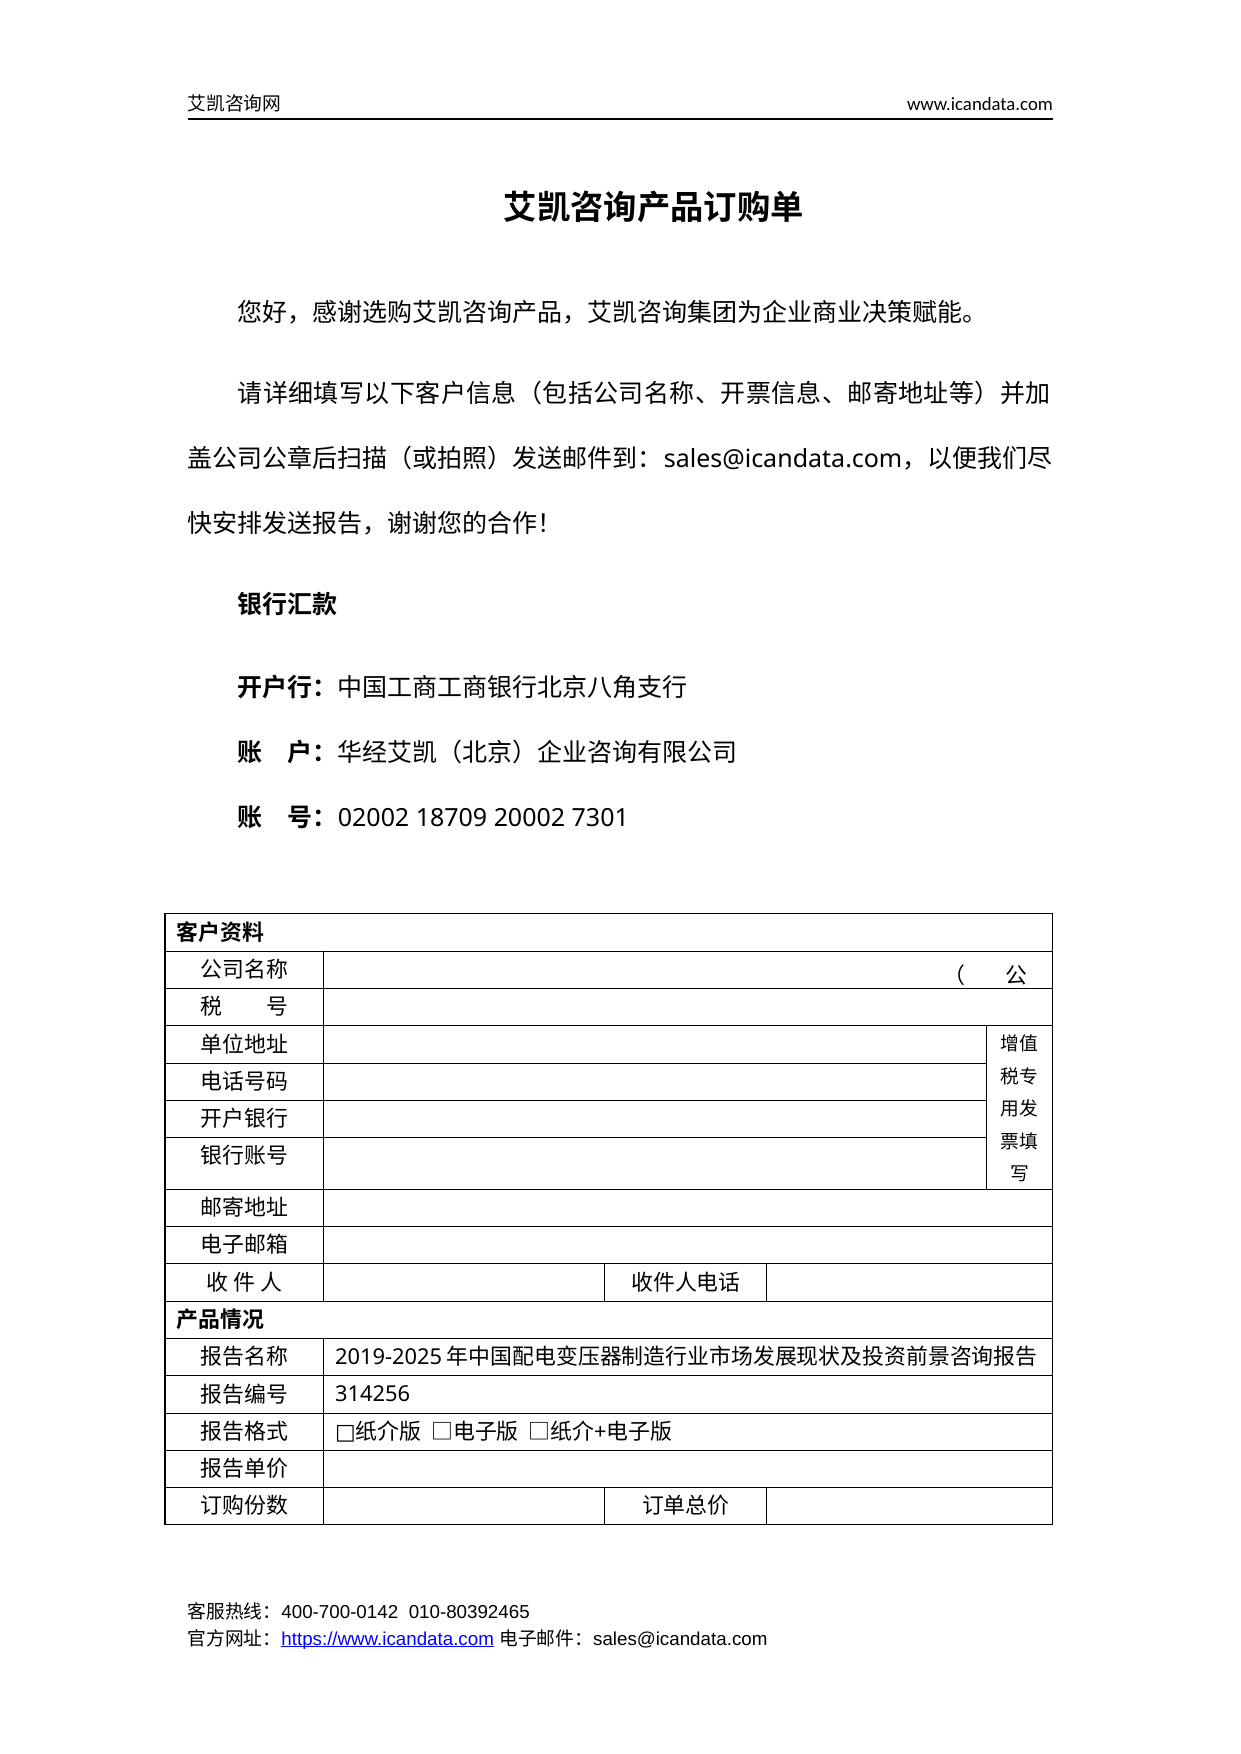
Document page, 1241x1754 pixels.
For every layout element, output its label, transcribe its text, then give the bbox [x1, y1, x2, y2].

table_cell 开户银行 [166, 1101, 323, 1137]
text 艾凯咨询产品订购单 [187, 172, 1053, 237]
text 银行汇款 [187, 570, 1053, 635]
table_cell [324, 1264, 604, 1301]
table_cell [324, 1488, 604, 1524]
table_cell 2019-2025年中国配电变压器制造行业市场发展现状及投资前景咨询报告 [324, 1339, 1052, 1375]
table_cell [324, 1451, 1052, 1487]
table_cell [324, 1064, 986, 1100]
table_cell [767, 1488, 1052, 1524]
table_cell 产品情况 [166, 1302, 1052, 1338]
table_cell 电子邮箱 [166, 1227, 323, 1263]
text 账 户：华经艾凯（北京）企业咨询有限公司 [187, 718, 1053, 783]
table_cell [324, 1190, 1052, 1226]
table_cell 税 号 [166, 989, 323, 1025]
text 请详细填写以下客户信息（包括公司名称、开票信息、邮寄地址等）并加盖公司公章后扫描（或拍照）发送邮件到：sales@icandata.com，以便我们尽快安排发送报告，谢谢您的合作！ [187, 359, 1053, 554]
table_cell [324, 1026, 986, 1062]
table_cell [324, 989, 1052, 1025]
table_cell 收件人电话 [605, 1264, 766, 1301]
text 开户行：中国工商工商银行北京八角支行 [187, 653, 1053, 718]
table_cell 订购份数 [166, 1488, 323, 1524]
table_cell 报告格式 [166, 1414, 323, 1450]
table_cell 报告编号 [166, 1376, 323, 1412]
table_header 客户资料 [166, 914, 1052, 951]
table_cell [324, 1227, 1052, 1263]
table_cell 邮寄地址 [166, 1190, 323, 1226]
table_cell 公司名称 [166, 952, 323, 988]
table_cell [324, 1101, 986, 1137]
text 账 号：02002 18709 20002 7301 [187, 783, 1053, 848]
table_cell [324, 952, 1052, 988]
table_cell 订单总价 [605, 1488, 766, 1524]
table_cell 增值税专用发票填写 [987, 1026, 1052, 1189]
table_cell □纸介版 □电子版 □纸介+电子版 [324, 1414, 1052, 1450]
table_cell 报告名称 [166, 1339, 323, 1375]
text 您好，感谢选购艾凯咨询产品，艾凯咨询集团为企业商业决策赋能。 [187, 278, 1053, 343]
table_cell 314256 [324, 1376, 1052, 1412]
table_cell [767, 1264, 1052, 1301]
table_cell [324, 1138, 986, 1189]
table_cell 电话号码 [166, 1064, 323, 1100]
table_cell 银行账号 [166, 1138, 323, 1189]
table_cell 单位地址 [166, 1026, 323, 1062]
table_cell 收 件 人 [166, 1264, 323, 1301]
table_cell 报告单价 [166, 1451, 323, 1487]
